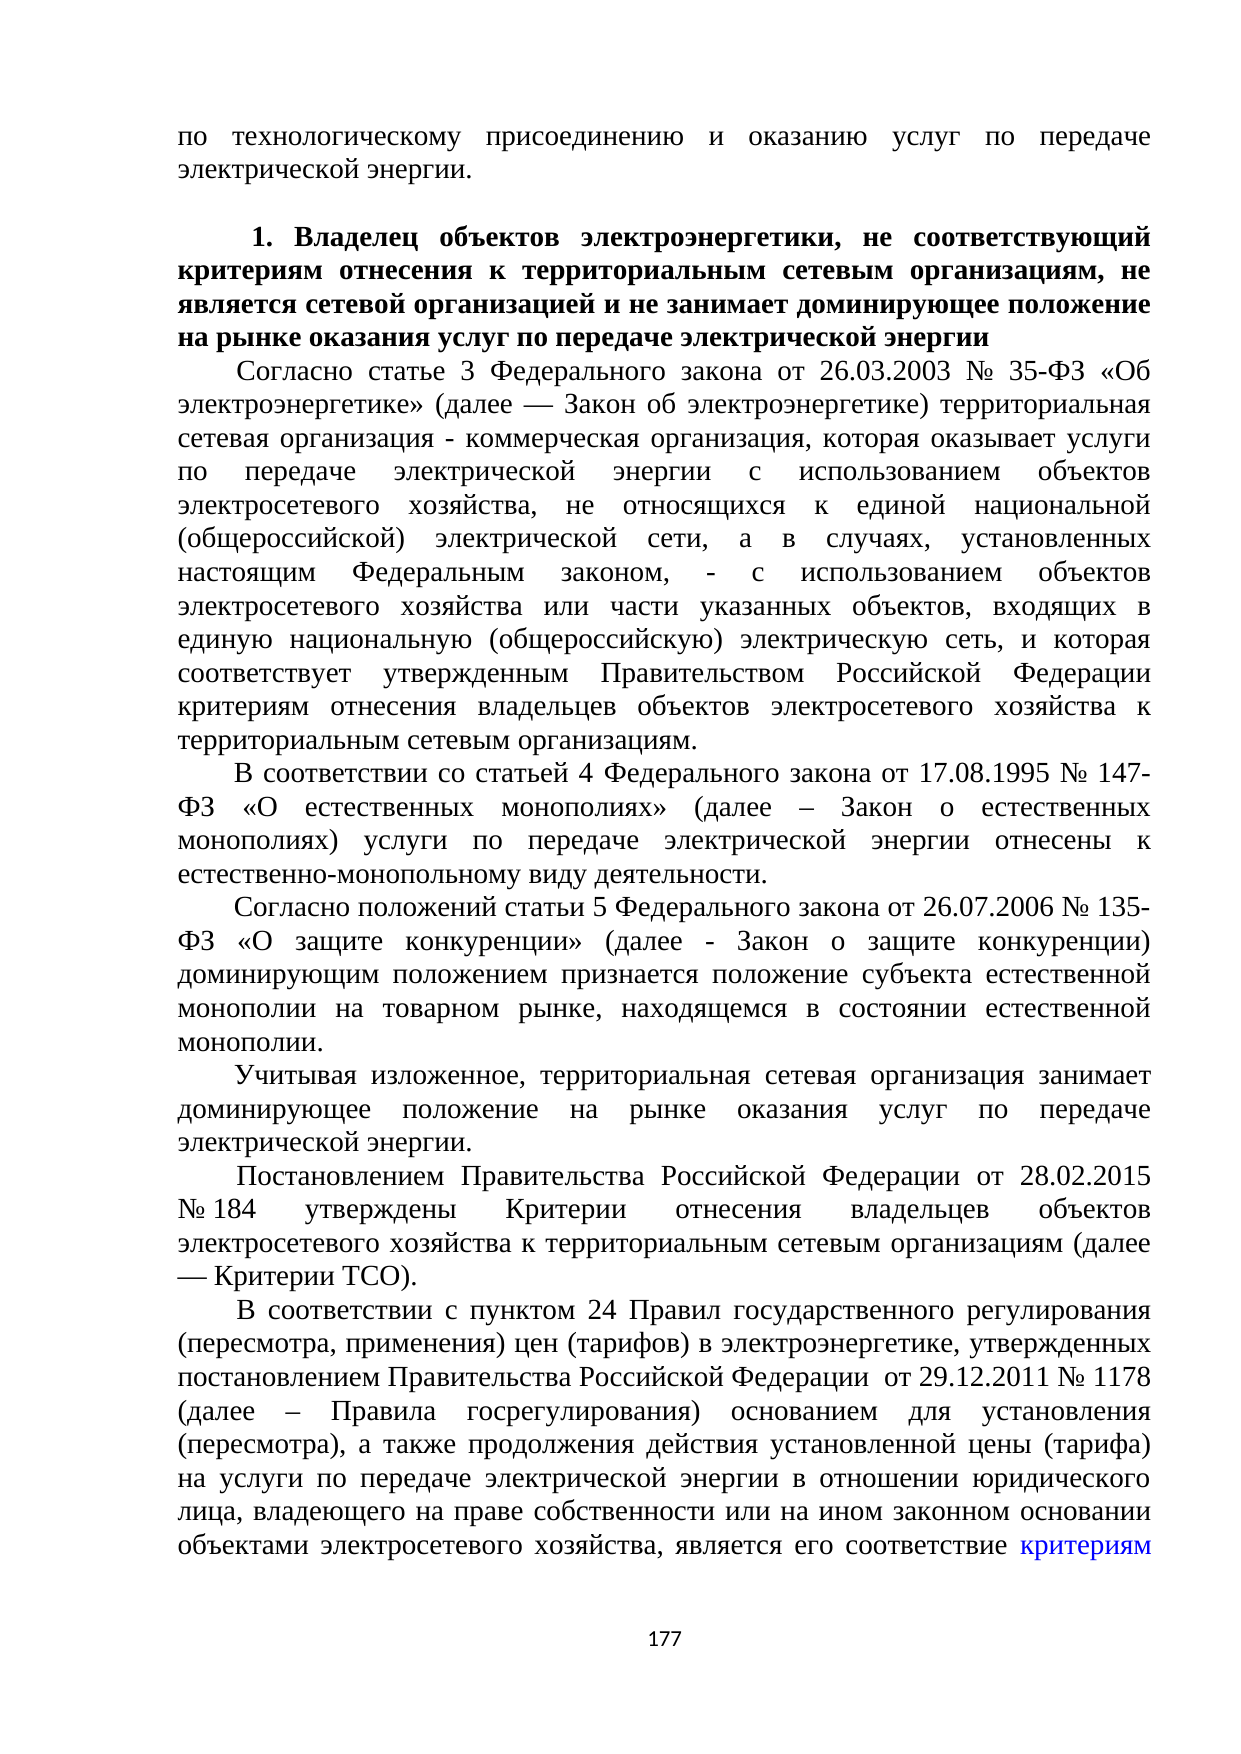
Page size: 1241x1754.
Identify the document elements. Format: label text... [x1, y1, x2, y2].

text В соответствии со статьей 4 Федерального закона от 17.08.1995 № 147-ФЗ «О естественных монополиях» (далее – Закон о естественных монополиях) услуги по передаче электрической энергии отнесены к естественно-монопольному виду деятельности. [177, 755, 1152, 889]
text Постановлением Правительства Российской Федерации от 28.02.2015 № 184 утверждены Критерии отнесения владельцев объектов электросетевого хозяйства к территориальным сетевым организациям (далее — Критерии ТСО). [177, 1158, 1152, 1292]
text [177, 118, 1152, 185]
text Учитывая изложенное, территориальная сетевая организация занимает доминирующее положение на рынке оказания услуг по передаче электрической энергии. [177, 1057, 1152, 1158]
text 1. Владелец объектов электроэнергетики, не соответствующий критериям отнесения к территориальным сетевым организациям, не является сетевой организацией и не занимает доминирующее положение на рынке оказания услуг по передаче электрической энергии [177, 219, 1152, 353]
text Согласно положений статьи 5 Федерального закона от 26.07.2006 № 135-ФЗ «О защите конкуренции» (далее - Закон о защите конкуренции) доминирующим положением признается положение субъекта естественной монополии на товарном рынке, находящемся в состоянии естественной монополии. [177, 889, 1152, 1057]
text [177, 1292, 1152, 1560]
text Согласно статье 3 Федерального закона от 26.03.2003 № 35-ФЗ «Об электроэнергетике» (далее — Закон об электроэнергетике) территориальная сетевая организация - коммерческая организация, которая оказывает услуги по передаче электрической энергии с использованием объектов электросетевого хозяйства, не относящихся к единой национальной (общероссийской) электрической сети, а в случаях, установленных настоящим Федеральным законом, - с использованием объектов электросетевого хозяйства или части указанных объектов, входящих в единую национальную (общероссийскую) электрическую сеть, и которая соответствует утвержденным Правительством Российской Федерации критериям отнесения владельцев объектов электросетевого хозяйства к территориальным сетевым организациям. [177, 353, 1152, 755]
